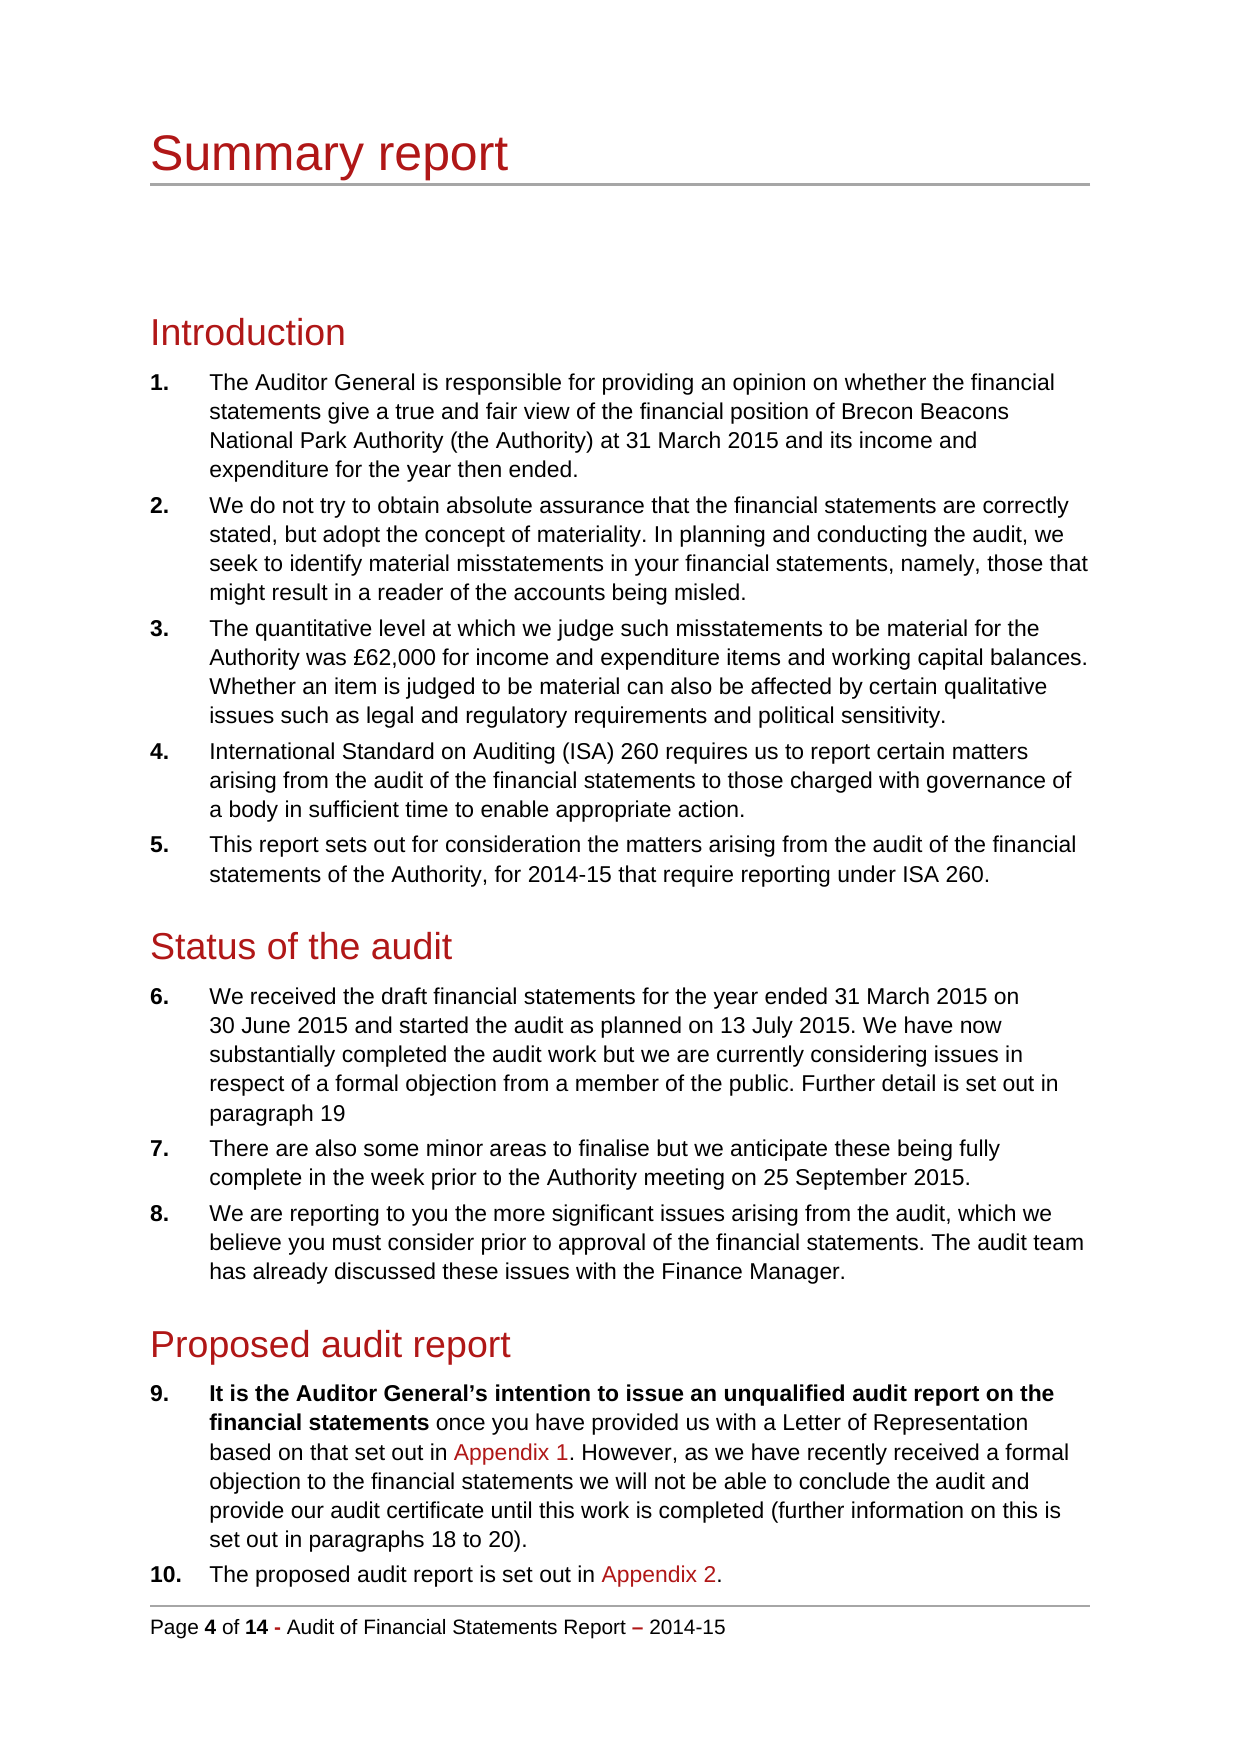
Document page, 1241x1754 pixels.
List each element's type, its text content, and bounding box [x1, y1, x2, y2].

text The quantitative level at which we judge such misstatements to be material for the Authority was £62,000 for income and expenditure items and working capital balances. Whether an item is judged to be material can also be affected by certain qualitative issues such as legal and regulatory requirements and political sensitivity. [150, 612, 1090, 729]
subtitle Status of the audit [150, 924, 1090, 968]
text We do not try to obtain absolute assurance that the financial statements are correctly stated, but adopt the concept of materiality. In planning and conducting the audit, we seek to identify material misstatements in your financial statements, namely, those that might result in a reader of the accounts being misled. [150, 489, 1090, 606]
text The proposed audit report is set out in Appendix 2. [150, 1559, 1090, 1588]
text International Standard on Auditing (ISA) 260 requires us to report certain matters arising from the audit of the financial statements to those charged with governance of a body in sufficient time to enable appropriate action. [150, 735, 1090, 822]
text We are reporting to you the more significant issues arising from the audit, which we believe you must consider prior to approval of the financial statements. The audit team has already discussed these issues with the Finance Manager. [150, 1197, 1090, 1284]
text The Auditor General is responsible for providing an opinion on whether the financial statements give a true and fair view of the financial position of Brecon Beacons National Park Authority (the Authority) at 31 March 2015 and its income and expenditure for the year then ended. [150, 366, 1090, 483]
text It is the Auditor General’s intention to issue an unqualified audit report on the financial statements once you have provided us with a Letter of Representation based on that set out in Appendix 1. However, as we have recently received a formal objection to the financial statements we will not be able to conclude the audit and provide our audit certificate until this work is completed (further information on this is set out in paragraphs 18 to 20). [150, 1377, 1090, 1552]
subtitle Introduction [150, 311, 1090, 354]
subtitle Proposed audit report [150, 1322, 1090, 1365]
text We received the draft financial statements for the year ended 31 March 2015 on 30 June 2015 and started the audit as planned on 13 July 2015. We have now substantially completed the audit work but we are currently considering issues in respect of a formal objection from a member of the public. Further detail is set out in paragraph 19 [150, 980, 1090, 1126]
text There are also some minor areas to finalise but we anticipate these being fully complete in the week prior to the Authority meeting on 25 September 2015. [150, 1132, 1090, 1191]
text This report sets out for consideration the matters arising from the audit of the financial statements of the Authority, for 2014-15 that require reporting under ISA 260. [150, 829, 1090, 887]
